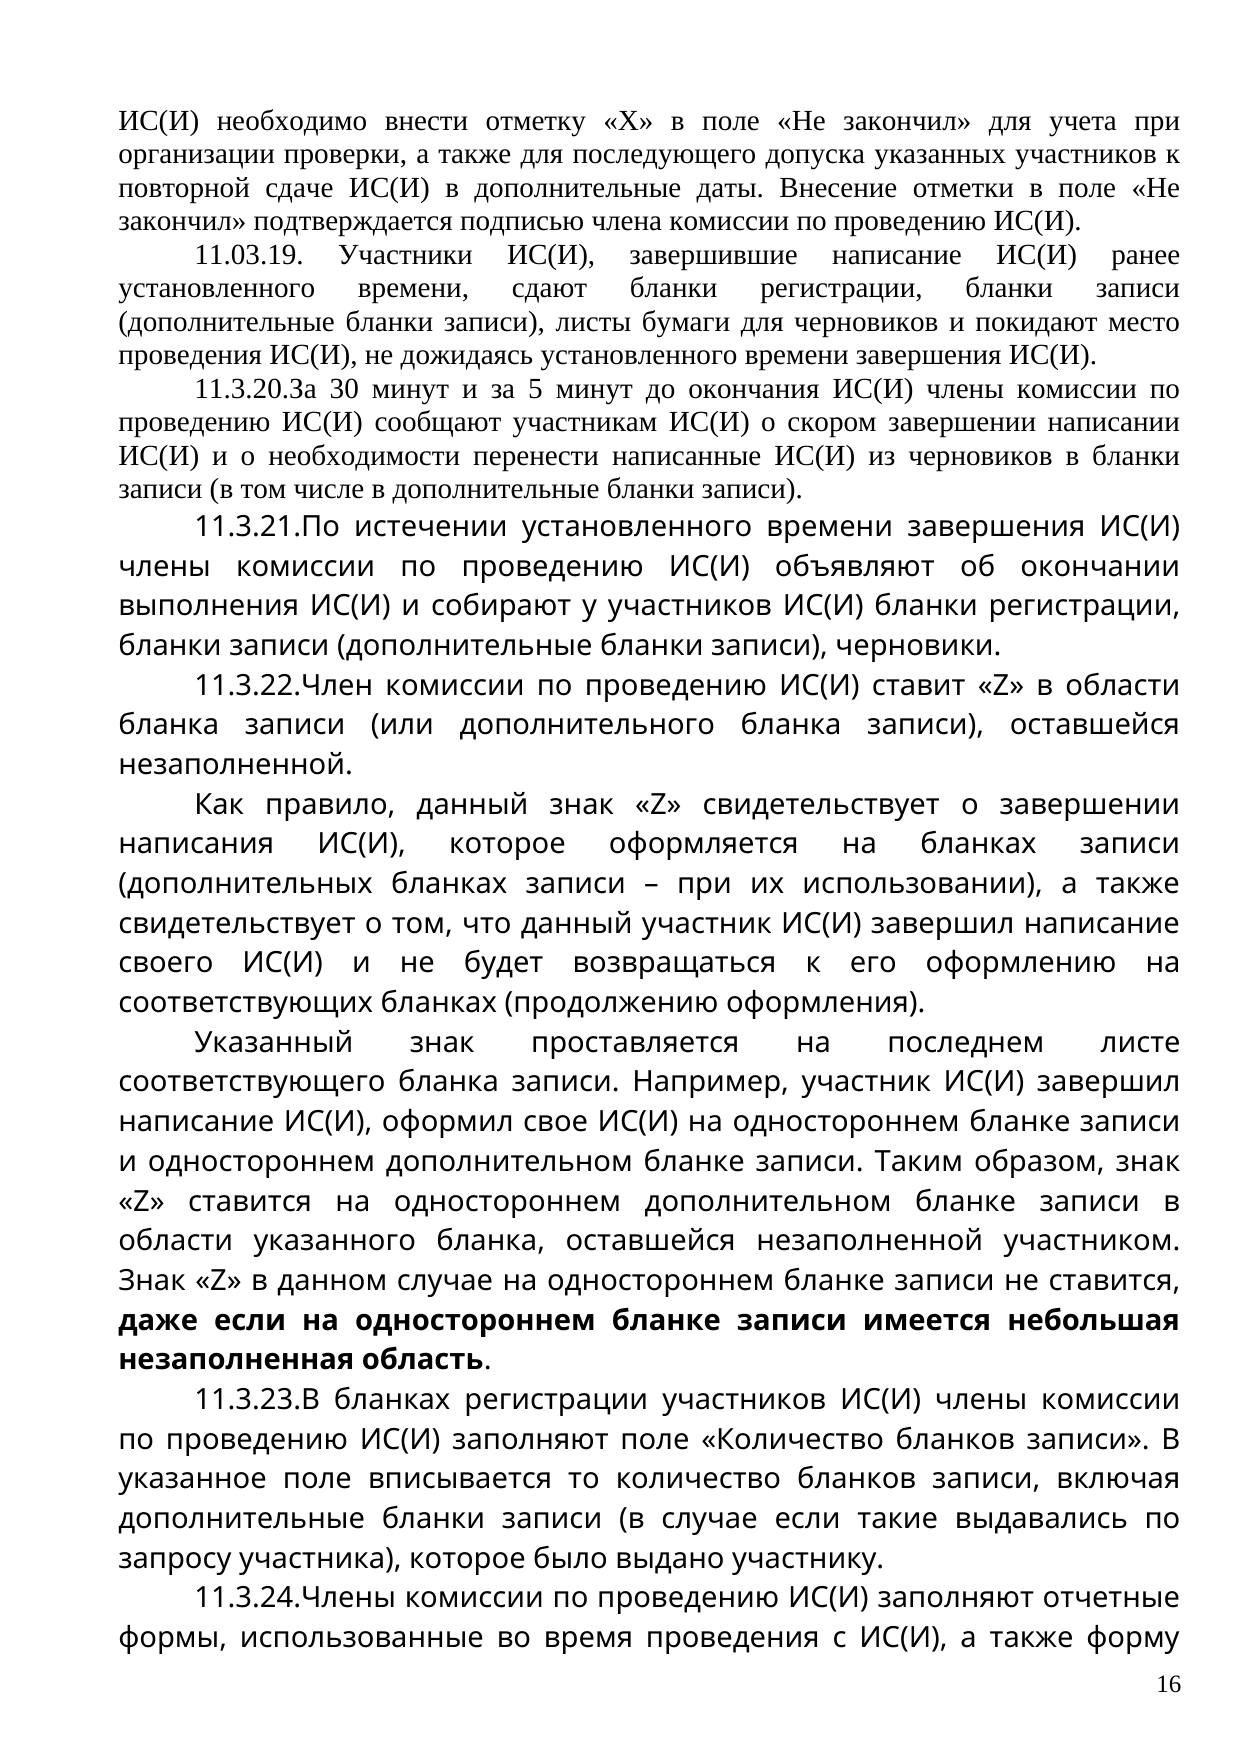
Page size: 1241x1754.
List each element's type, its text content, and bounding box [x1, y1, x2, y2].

text Как правило, данный знак «Z» свидетельствует о завершении написания ИС(И), которое оформляется на бланках записи (дополнительных бланках записи – при их использовании), а также свидетельствует о том, что данный участник ИС(И) завершил написание своего ИС(И) и не будет возвращаться к его оформлению на соответствующих бланках (продолжению оформления). [118, 783, 1181, 1021]
text 11.3.21.По истечении установленного времени завершения ИС(И) члены комиссии по проведению ИС(И) объявляют об окончании выполнения ИС(И) и собирают у участников ИС(И) бланки регистрации, бланки записи (дополнительные бланки записи), черновики. [118, 505, 1181, 664]
text Указанный знак проставляется на последнем листе соответствующего бланка записи. Например, участник ИС(И) завершил написание ИС(И), оформил свое ИС(И) на одностороннем бланке записи и одностороннем дополнительном бланке записи. Таким образом, знак «Z» ставится на одностороннем дополнительном бланке записи в области указанного бланка, оставшейся незаполненной участником. Знак «Z» в данном случае на одностороннем бланке записи не ставится, даже если на одностороннем бланке записи имеется небольшая незаполненная область. [118, 1021, 1181, 1378]
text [118, 1577, 1181, 1656]
text 11.3.20.За 30 минут и за 5 минут до окончания ИС(И) члены комиссии по проведению ИС(И) сообщают участникам ИС(И) о скором завершении написании ИС(И) и о необходимости перенести написанные ИС(И) из черновиков в бланки записи (в том числе в дополнительные бланки записи). [118, 371, 1181, 505]
text 11.03.19. Участники ИС(И), завершившие написание ИС(И) ранее установленного времени, сдают бланки регистрации, бланки записи (дополнительные бланки записи), листы бумаги для черновиков и покидают место проведения ИС(И), не дожидаясь установленного времени завершения ИС(И). [118, 237, 1181, 371]
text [118, 103, 1181, 237]
text 11.3.23.В бланках регистрации участников ИС(И) члены комиссии по проведению ИС(И) заполняют поле «Количество бланков записи». В указанное поле вписывается то количество бланков записи, включая дополнительные бланки записи (в случае если такие выдавались по запросу участника), которое было выдано участнику. [118, 1378, 1181, 1577]
text 11.3.22.Член комиссии по проведению ИС(И) ставит «Z» в области бланка записи (или дополнительного бланка записи), оставшейся незаполненной. [118, 664, 1181, 783]
